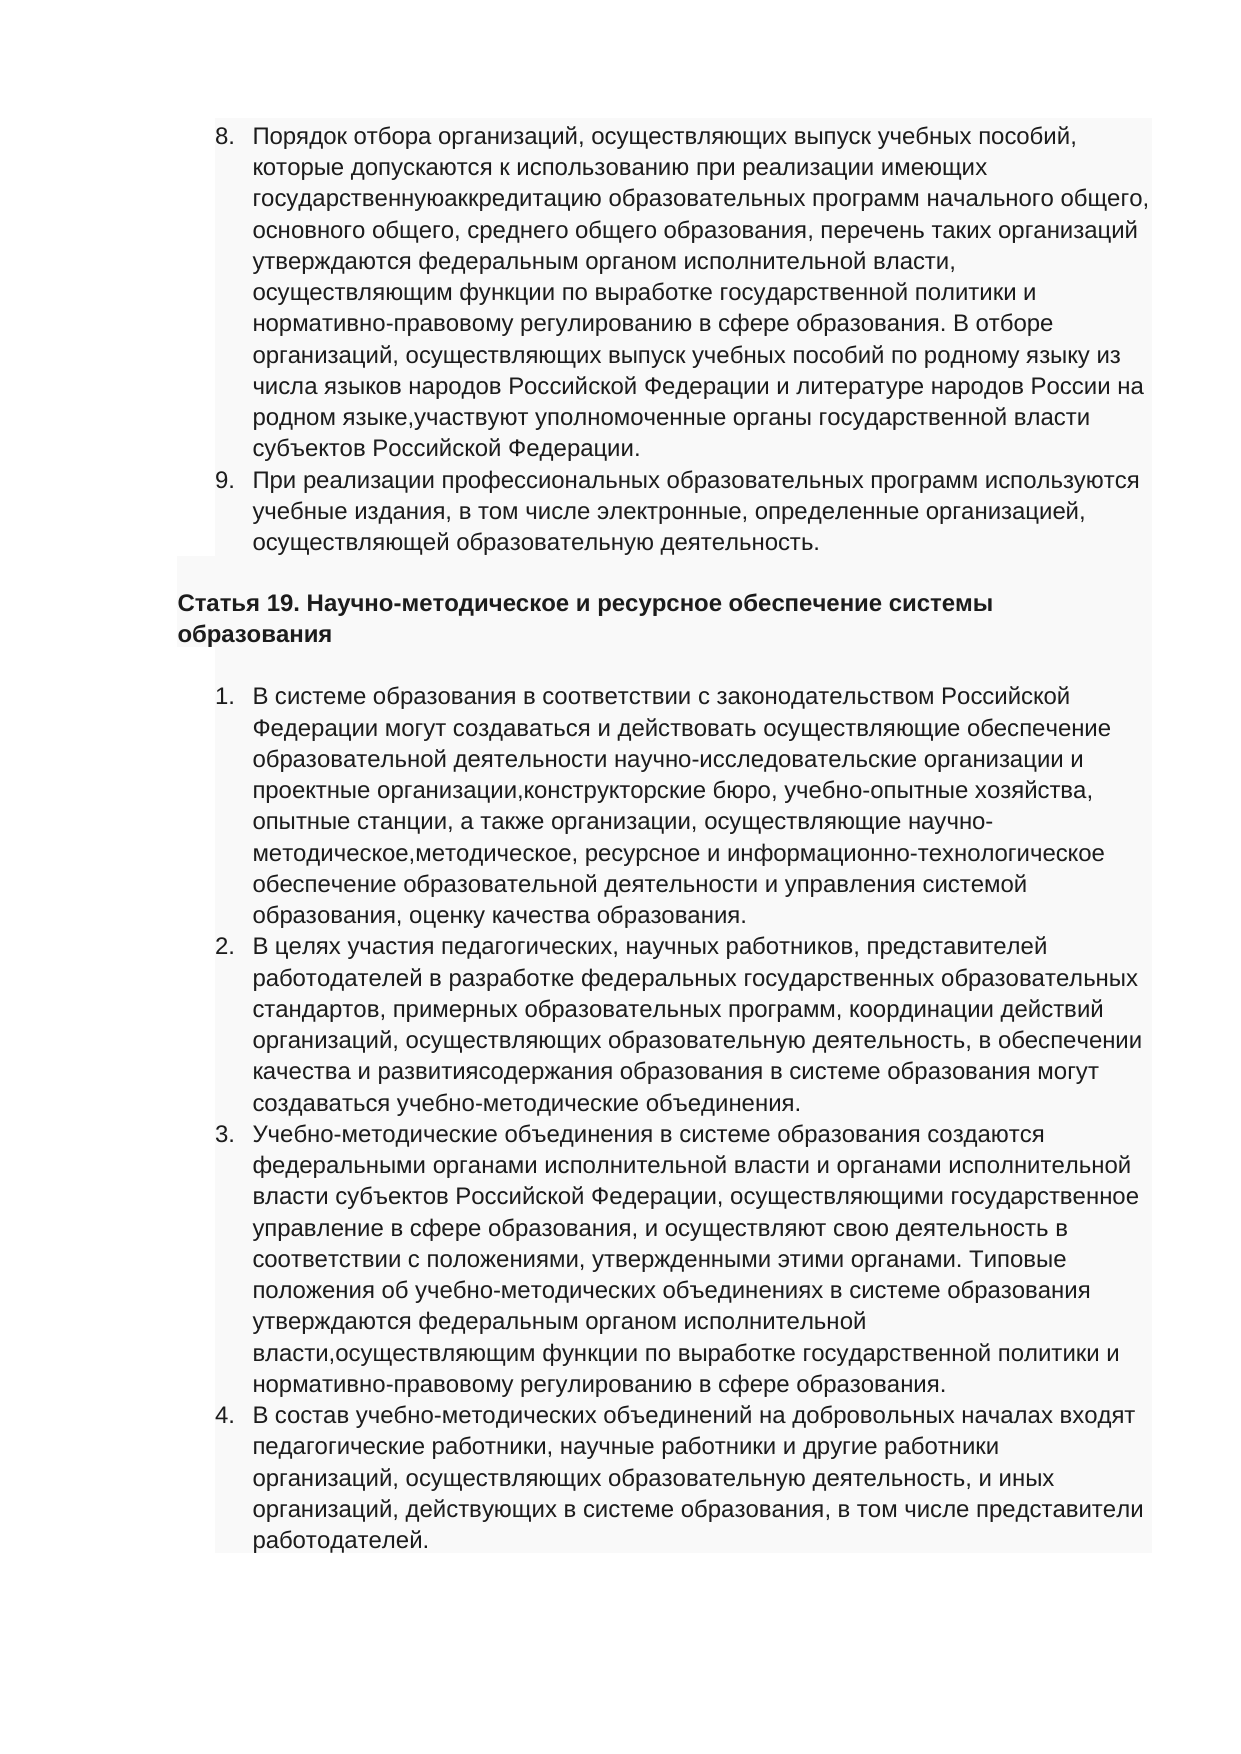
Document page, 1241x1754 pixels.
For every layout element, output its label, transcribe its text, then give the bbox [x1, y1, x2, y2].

list В системе образования в соответствии с законодательством Российской Федерации могут создаваться и действовать осуществляющие обеспечение образовательной деятельности научно-исследовательские организации и проектные организации,конструкторские бюро, учебно-опытные хозяйства, опытные станции, а также организации, осуществляющие научно-методическое,методическое, ресурсное и информационно-технологическое обеспечение образовательной деятельности и управления системой образования, оценку качества образования. [215, 678, 1152, 928]
list В состав учебно-методических объединений на добровольных началах входят педагогические работники, научные работники и другие работники организаций, осуществляющих образовательную деятельность, и иных организаций, действующих в системе образования, в том числе представители работодателей. [215, 1397, 1152, 1553]
list Учебно-методические объединения в системе образования создаются федеральными органами исполнительной власти и органами исполнительной власти субъектов Российской Федерации, осуществляющими государственное управление в сфере образования, и осуществляют свою деятельность в соответствии с положениями, утвержденными этими органами. Типовые положения об учебно-методических объединениях в системе образования утверждаются федеральным органом исполнительной власти,осуществляющим функции по выработке государственной политики и нормативно-правовому регулированию в сфере образования. [215, 1116, 1152, 1397]
list При реализации профессиональных образовательных программ используются учебные издания, в том числе электронные, определенные организацией, осуществляющей образовательную деятельность. [215, 462, 1152, 556]
text Статья 19. Научно-методическое и ресурсное обеспечение системы образования [177, 585, 1152, 647]
list В целях участия педагогических, научных работников, представителей работодателей в разработке федеральных государственных образовательных стандартов, примерных образовательных программ, координации действий организаций, осуществляющих образовательную деятельность, в обеспечении качества и развитиясодержания образования в системе образования могут создаваться учебно-методические объединения. [215, 928, 1152, 1116]
list Порядок отбора организаций, осуществляющих выпуск учебных пособий, которые допускаются к использованию при реализации имеющих государственнуюаккредитацию образовательных программ начального общего, основного общего, среднего общего образования, перечень таких организаций утверждаются федеральным органом исполнительной власти, осуществляющим функции по выработке государственной политики и нормативно-правовому регулированию в сфере образования. В отборе организаций, осуществляющих выпуск учебных пособий по родному языку из числа языков народов Российской Федерации и литературе народов России на родном языке,участвуют уполномоченные органы государственной власти субъектов Российской Федерации. [215, 118, 1152, 462]
